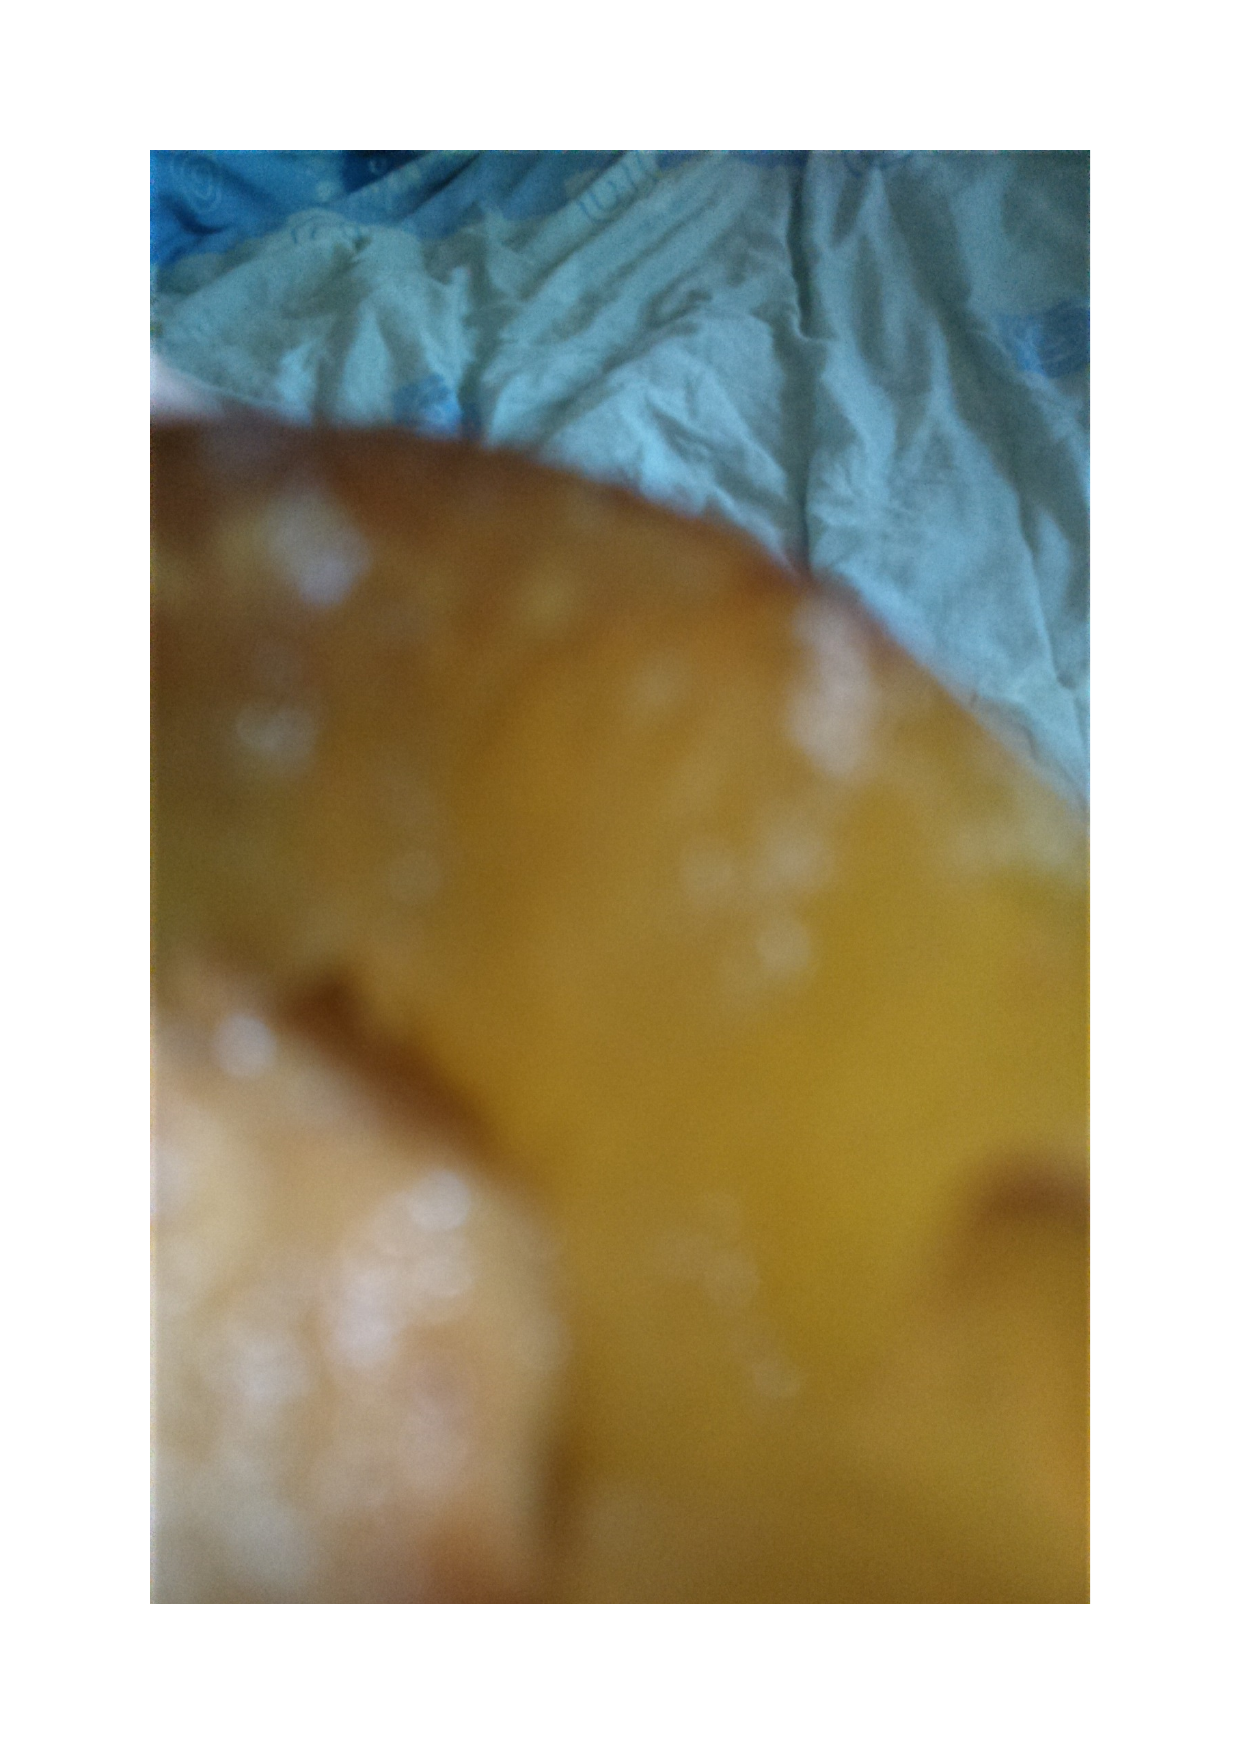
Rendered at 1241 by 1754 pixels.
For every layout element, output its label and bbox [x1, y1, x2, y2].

picture [150, 150, 1091, 1604]
